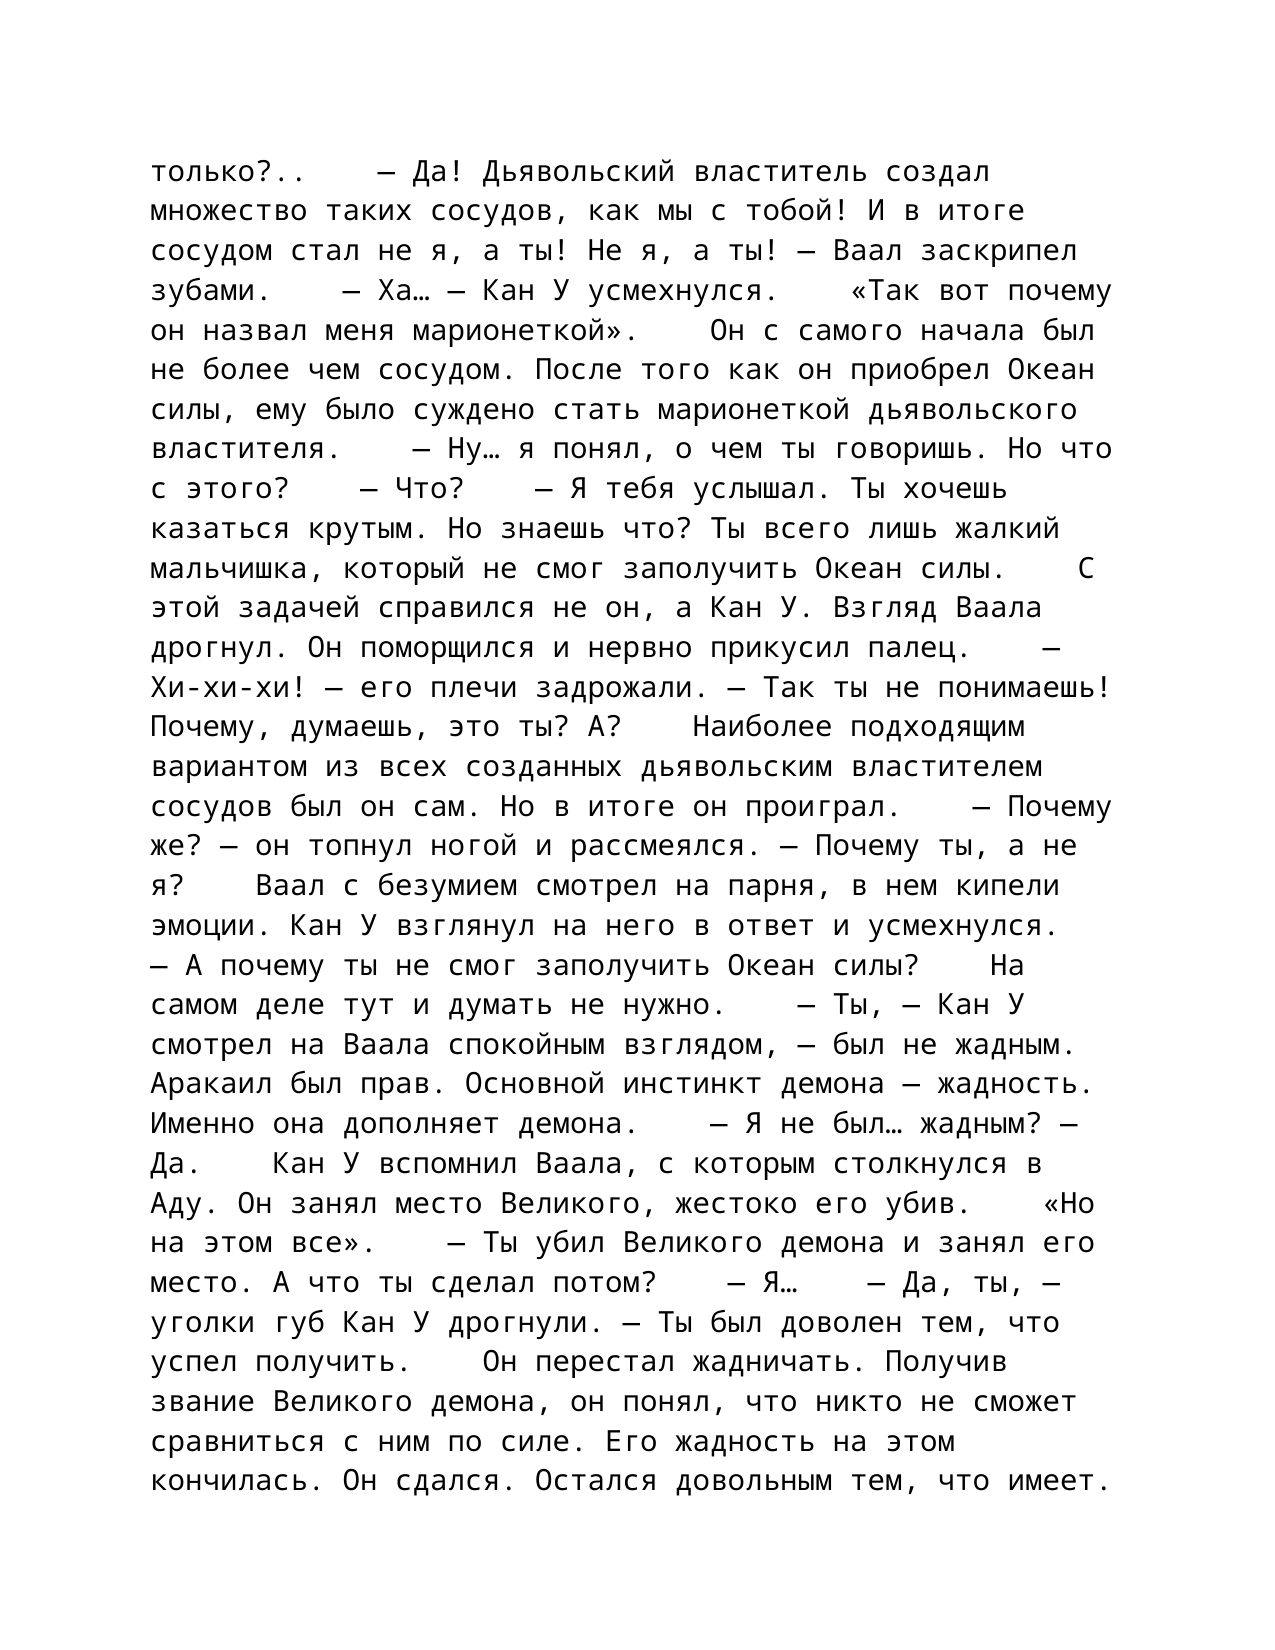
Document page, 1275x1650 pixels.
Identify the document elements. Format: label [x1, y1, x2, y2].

text [150, 150, 1125, 1499]
